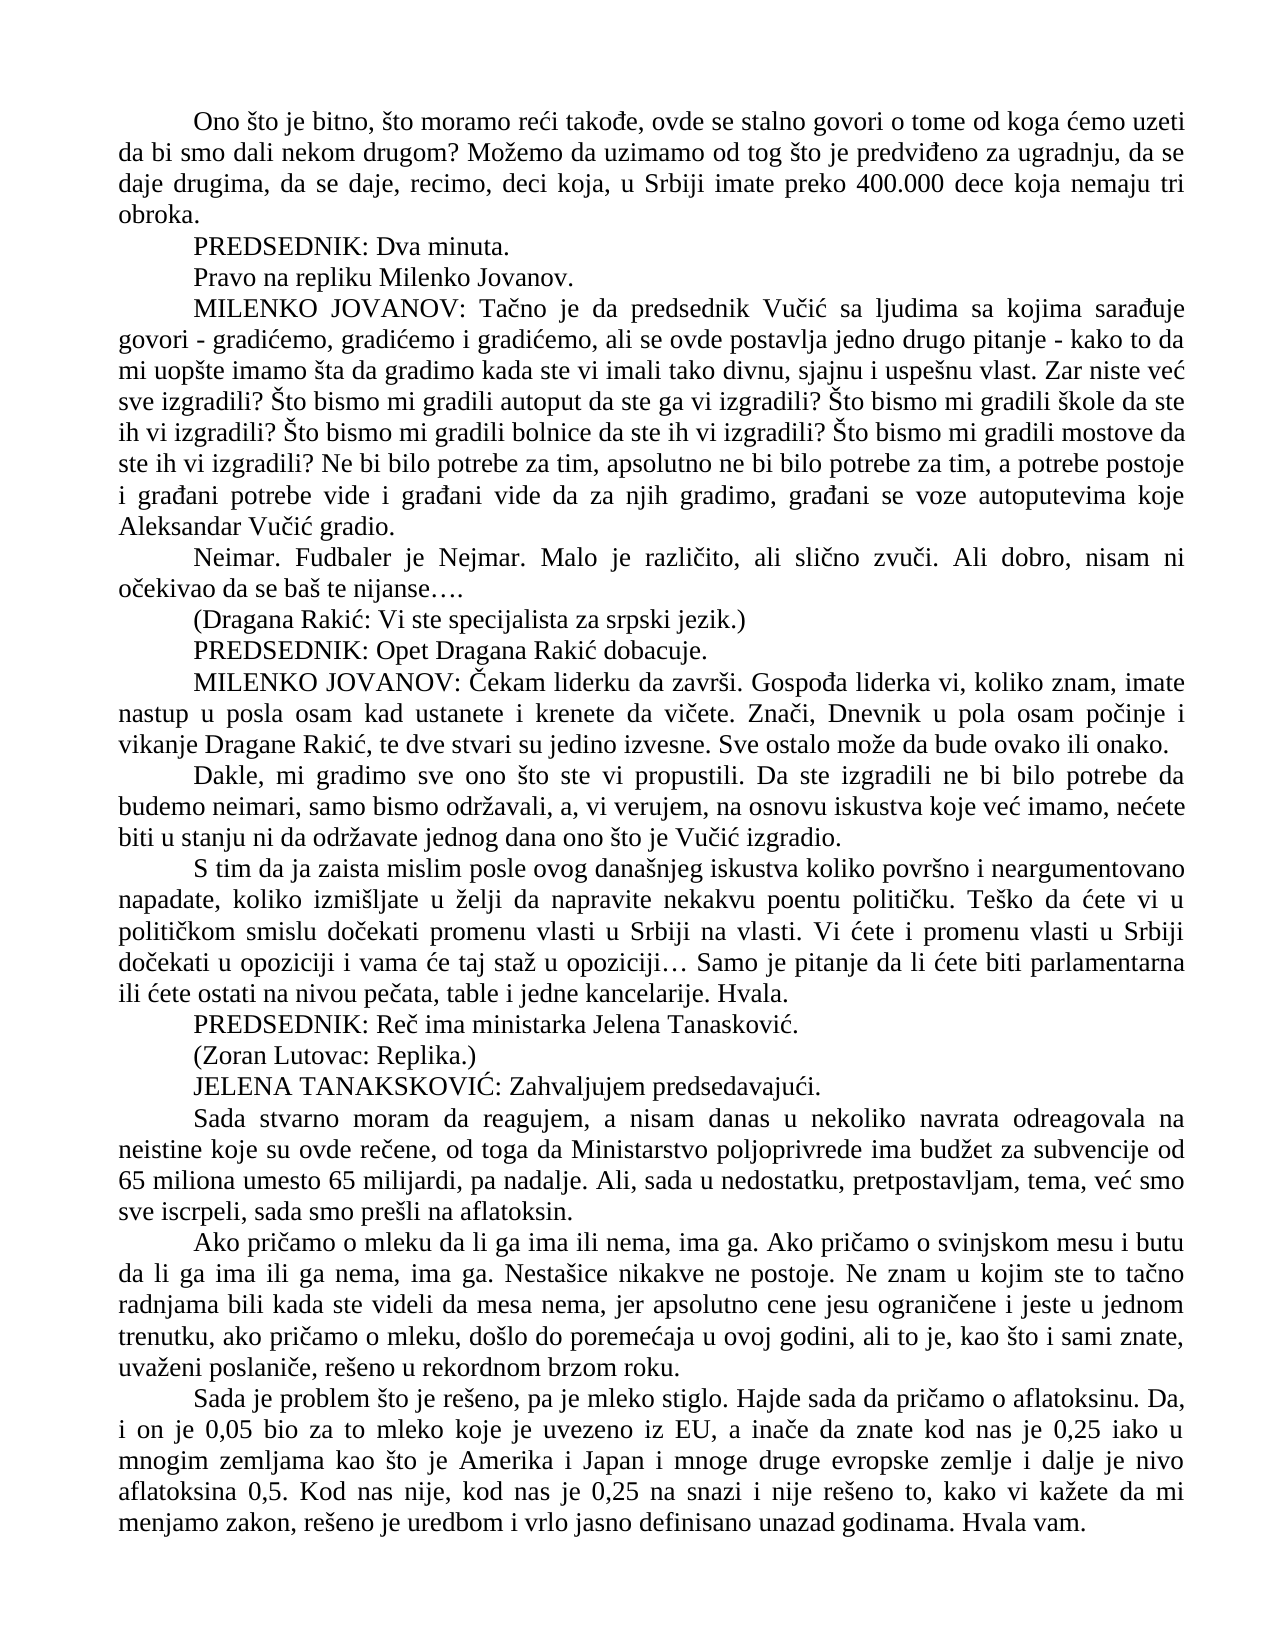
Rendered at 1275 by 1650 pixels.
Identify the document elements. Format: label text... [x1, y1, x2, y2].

text PREDSEDNIK: Reč ima ministarka Jelena Tanasković. [118, 1008, 1186, 1039]
text Sada stvarno moram da reagujem, a nisam danas u nekoliko navrata odreagovala na neistine koje su ovde rečene, od toga da Ministarstvo poljoprivrede ima budžet za subvencije od 65 miliona umesto 65 milijardi, pa nadalje. Ali, sada u nedostatku, pretpostavljam, tema, već smo sve iscrpeli, sada smo prešli na aflatoksin. [118, 1102, 1186, 1226]
text (Dragana Rakić: Vi ste specijalista za srpski jezik.) [118, 603, 1186, 634]
text Neimar. Fudbaler je Nejmar. Malo je različito, ali slično zvuči. Ali dobro, nisam ni očekivao da se baš te nijanse…. [118, 541, 1186, 603]
text Ono što je bitno, što moramo reći takođe, ovde se stalno govori o tome od koga ćemo uzeti da bi smo dali nekom drugom? Možemo da uzimamo od tog što je predviđeno za ugradnju, da se daje drugima, da se daje, recimo, deci koja, u Srbiji imate preko 400.000 dece koja nemaju tri obroka. [118, 105, 1186, 229]
text PREDSEDNIK: Opet Dragana Rakić dobacuje. [118, 634, 1186, 666]
text Ako pričamo o mleku da li ga ima ili nema, ima ga. Ako pričamo o svinjskom mesu i butu da li ga ima ili ga nema, ima ga. Nestašice nikakve ne postoje. Ne znam u kojim ste to tačno radnjama bili kada ste videli da mesa nema, jer apsolutno cene jesu ograničene i jeste u jednom trenutku, ako pričamo o mleku, došlo do poremećaja u ovoj godini, ali to je, kao što i sami znate, uvaženi poslaniče, rešeno u rekordnom brzom roku. [118, 1226, 1186, 1382]
text JELENA TANAKSKOVIĆ: Zahvaljujem predsedavajući. [118, 1071, 1186, 1102]
text PREDSEDNIK: Dva minuta. [118, 229, 1186, 261]
text Pravo na repliku Milenko Jovanov. [118, 261, 1186, 292]
text (Zoran Lutovac: Replika.) [118, 1039, 1186, 1071]
text MILENKO JOVANOV: Čekam liderku da završi. Gospođa liderka vi, koliko znam, imate nastup u posla osam kad ustanete i krenete da vičete. Znači, Dnevnik u pola osam počinje i vikanje Dragane Rakić, te dve stvari su jedino izvesne. Sve ostalo može da bude ovako ili onako. [118, 666, 1186, 759]
text Dakle, mi gradimo sve ono što ste vi propustili. Da ste izgradili ne bi bilo potrebe da budemo neimari, samo bismo održavali, a, vi verujem, na osnovu iskustva koje već imamo, nećete biti u stanju ni da održavate jednog dana ono što je Vučić izgradio. [118, 759, 1186, 852]
text MILENKO JOVANOV: Tačno je da predsednik Vučić sa ljudima sa kojima sarađuje govori - gradićemo, gradićemo i gradićemo, ali se ovde postavlja jedno drugo pitanje - kako to da mi uopšte imamo šta da gradimo kada ste vi imali tako divnu, sjajnu i uspešnu vlast. Zar niste već sve izgradili? Što bismo mi gradili autoput da ste ga vi izgradili? Što bismo mi gradili škole da ste ih vi izgradili? Što bismo mi gradili bolnice da ste ih vi izgradili? Što bismo mi gradili mostove da ste ih vi izgradili? Ne bi bilo potrebe za tim, apsolutno ne bi bilo potrebe za tim, a potrebe postoje i građani potrebe vide i građani vide da za njih gradimo, građani se voze autoputevima koje Aleksandar Vučić gradio. [118, 292, 1186, 541]
text S tim da ja zaista mislim posle ovog današnjeg iskustva koliko površno i neargumentovano napadate, koliko izmišljate u želji da napravite nekakvu poentu političku. Teško da ćete vi u političkom smislu dočekati promenu vlasti u Srbiji na vlasti. Vi ćete i promenu vlasti u Srbiji dočekati u opoziciji i vama će taj staž u opoziciji… Samo je pitanje da li ćete biti parlamentarna ili ćete ostati na nivou pečata, table i jedne kancelarije. Hvala. [118, 852, 1186, 1008]
text Sada je problem što je rešeno, pa je mleko stiglo. Hajde sada da pričamo o aflatoksinu. Da, i on je 0,05 bio za to mleko koje je uvezeno iz EU, a inače da znate kod nas je 0,25 iako u mnogim zemljama kao što je Amerika i Japan i mnoge druge evropske zemlje i dalje je nivo aflatoksina 0,5. Kod nas nije, kod nas je 0,25 na snazi i nije rešeno to, kako vi kažete da mi menjamo zakon, rešeno je uredbom i vrlo jasno definisano unazad godinama. Hvala vam. [118, 1382, 1186, 1538]
